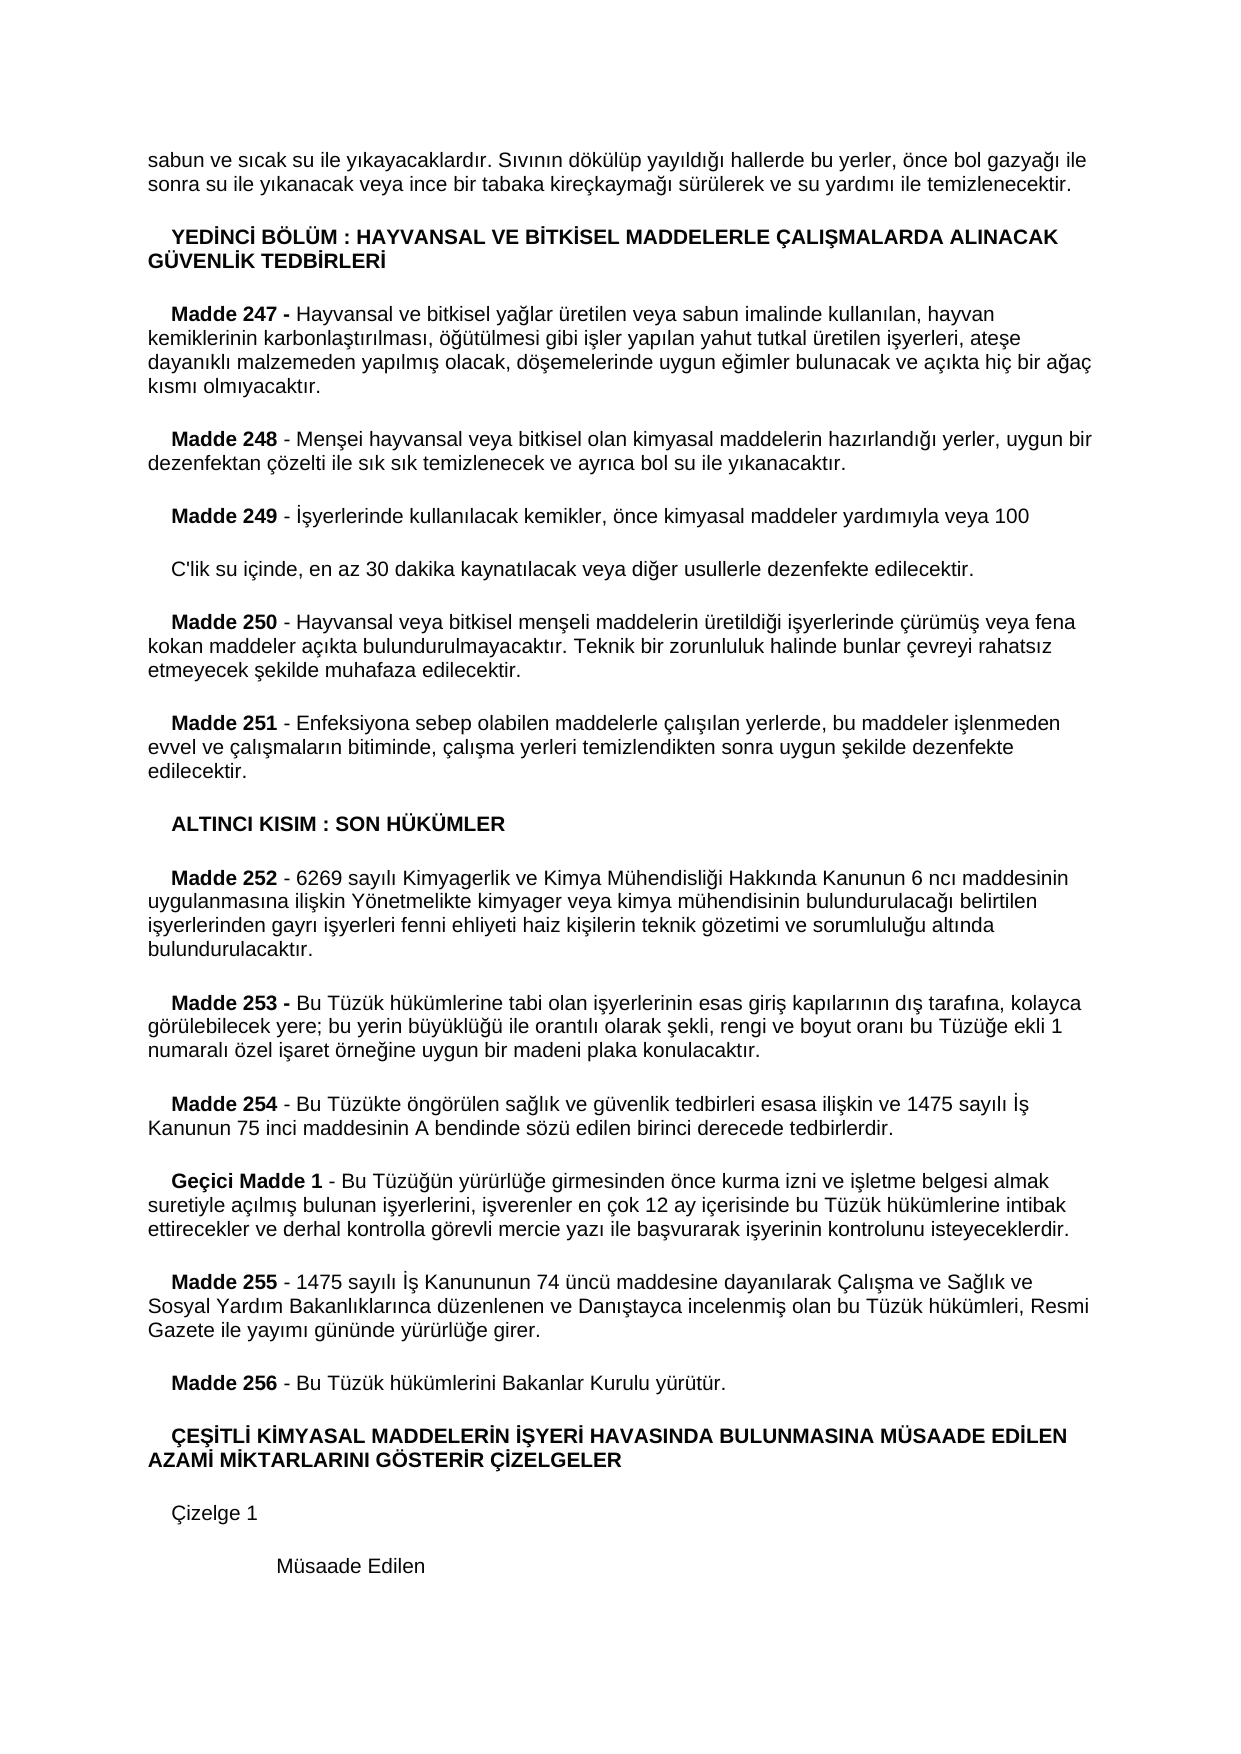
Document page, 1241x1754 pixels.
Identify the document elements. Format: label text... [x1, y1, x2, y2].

text ÇEŞİTLİ KİMYASAL MADDELERİN İŞYERİ HAVASINDA BULUNMASINA MÜSAADE EDİLEN AZAMİ MİKTARLARINI GÖSTERİR ÇİZELGELER [148, 1424, 1093, 1472]
text Madde 255 - 1475 sayılı İş Kanununun 74 üncü maddesine dayanılarak Çalışma ve Sağlık ve Sosyal Yardım Bakanlıklarınca düzenlenen ve Danıştayca incelenmiş olan bu Tüzük hükümleri, Resmi Gazete ile yayımı gününde yürürlüğe girer. [148, 1269, 1093, 1341]
text Madde 252 - 6269 sayılı Kimyagerlik ve Kimya Mühendisliği Hakkında Kanunun 6 ncı maddesinin uygulanmasına ilişkin Yönetmelikte kimyager veya kimya mühendisinin bulundurulacağı belirtilen işyerlerinden gayrı işyerleri fenni ehliyeti haiz kişilerin teknik gözetimi ve sorumluluğu altında bulundurulacaktır. [148, 865, 1093, 961]
text ALTINCI KISIM : SON HÜKÜMLER [148, 812, 1093, 836]
text Müsaade Edilen [148, 1554, 1093, 1578]
text Madde 248 - Menşei hayvansal veya bitkisel olan kimyasal maddelerin hazırlandığı yerler, uygun bir dezenfektan çözelti ile sık sık temizlenecek ve ayrıca bol su ile yıkanacaktır. [148, 427, 1093, 475]
text YEDİNCİ BÖLÜM : HAYVANSAL VE BİTKİSEL MADDELERLE ÇALIŞMALARDA ALINACAK GÜVENLİK TEDBİRLERİ [148, 225, 1093, 273]
text C'lik su içinde, en az 30 dakika kaynatılacak veya diğer usullerle dezenfekte edilecektir. [148, 557, 1093, 581]
text Madde 254 - Bu Tüzükte öngörülen sağlık ve güvenlik tedbirleri esasa ilişkin ve 1475 sayılı İş Kanunun 75 inci maddesinin A bendinde sözü edilen birinci derecede tedbirlerdir. [148, 1091, 1093, 1139]
text Madde 250 - Hayvansal veya bitkisel menşeli maddelerin üretildiği işyerlerinde çürümüş veya fena kokan maddeler açıkta bulundurulmayacaktır. Teknik bir zorunluluk halinde bunlar çevreyi rahatsız etmeyecek şekilde muhafaza edilecektir. [148, 610, 1093, 682]
text Çizelge 1 [148, 1501, 1093, 1525]
text Madde 251 - Enfeksiyona sebep olabilen maddelerle çalışılan yerlerde, bu maddeler işlenmeden evvel ve çalışmaların bitiminde, çalışma yerleri temizlendikten sonra uygun şekilde dezenfekte edilecektir. [148, 711, 1093, 783]
text Madde 253 - Bu Tüzük hükümlerine tabi olan işyerlerinin esas giriş kapılarının dış tarafına, kolayca görülebilecek yere; bu yerin büyüklüğü ile orantılı olarak şekli, rengi ve boyut oranı bu Tüzüğe ekli 1 numaralı özel işaret örneğine uygun bir madeni plaka konulacaktır. [148, 990, 1093, 1062]
text Geçici Madde 1 - Bu Tüzüğün yürürlüğe girmesinden önce kurma izni ve işletme belgesi almak suretiyle açılmış bulunan işyerlerini, işverenler en çok 12 ay içerisinde bu Tüzük hükümlerine intibak ettirecekler ve derhal kontrolla görevli mercie yazı ile başvurarak işyerinin kontrolunu isteyeceklerdir. [148, 1168, 1093, 1240]
text Madde 249 - İşyerlerinde kullanılacak kemikler, önce kimyasal maddeler yardımıyla veya 100 [148, 504, 1093, 528]
text Madde 256 - Bu Tüzük hükümlerini Bakanlar Kurulu yürütür. [148, 1371, 1093, 1394]
text Madde 247 - Hayvansal ve bitkisel yağlar üretilen veya sabun imalinde kullanılan, hayvan kemiklerinin karbonlaştırılması, öğütülmesi gibi işler yapılan yahut tutkal üretilen işyerleri, ateşe dayanıklı malzemeden yapılmış olacak, döşemelerinde uygun eğimler bulunacak ve açıkta hiç bir ağaç kısmı olmıyacaktır. [148, 302, 1093, 398]
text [148, 148, 1093, 196]
